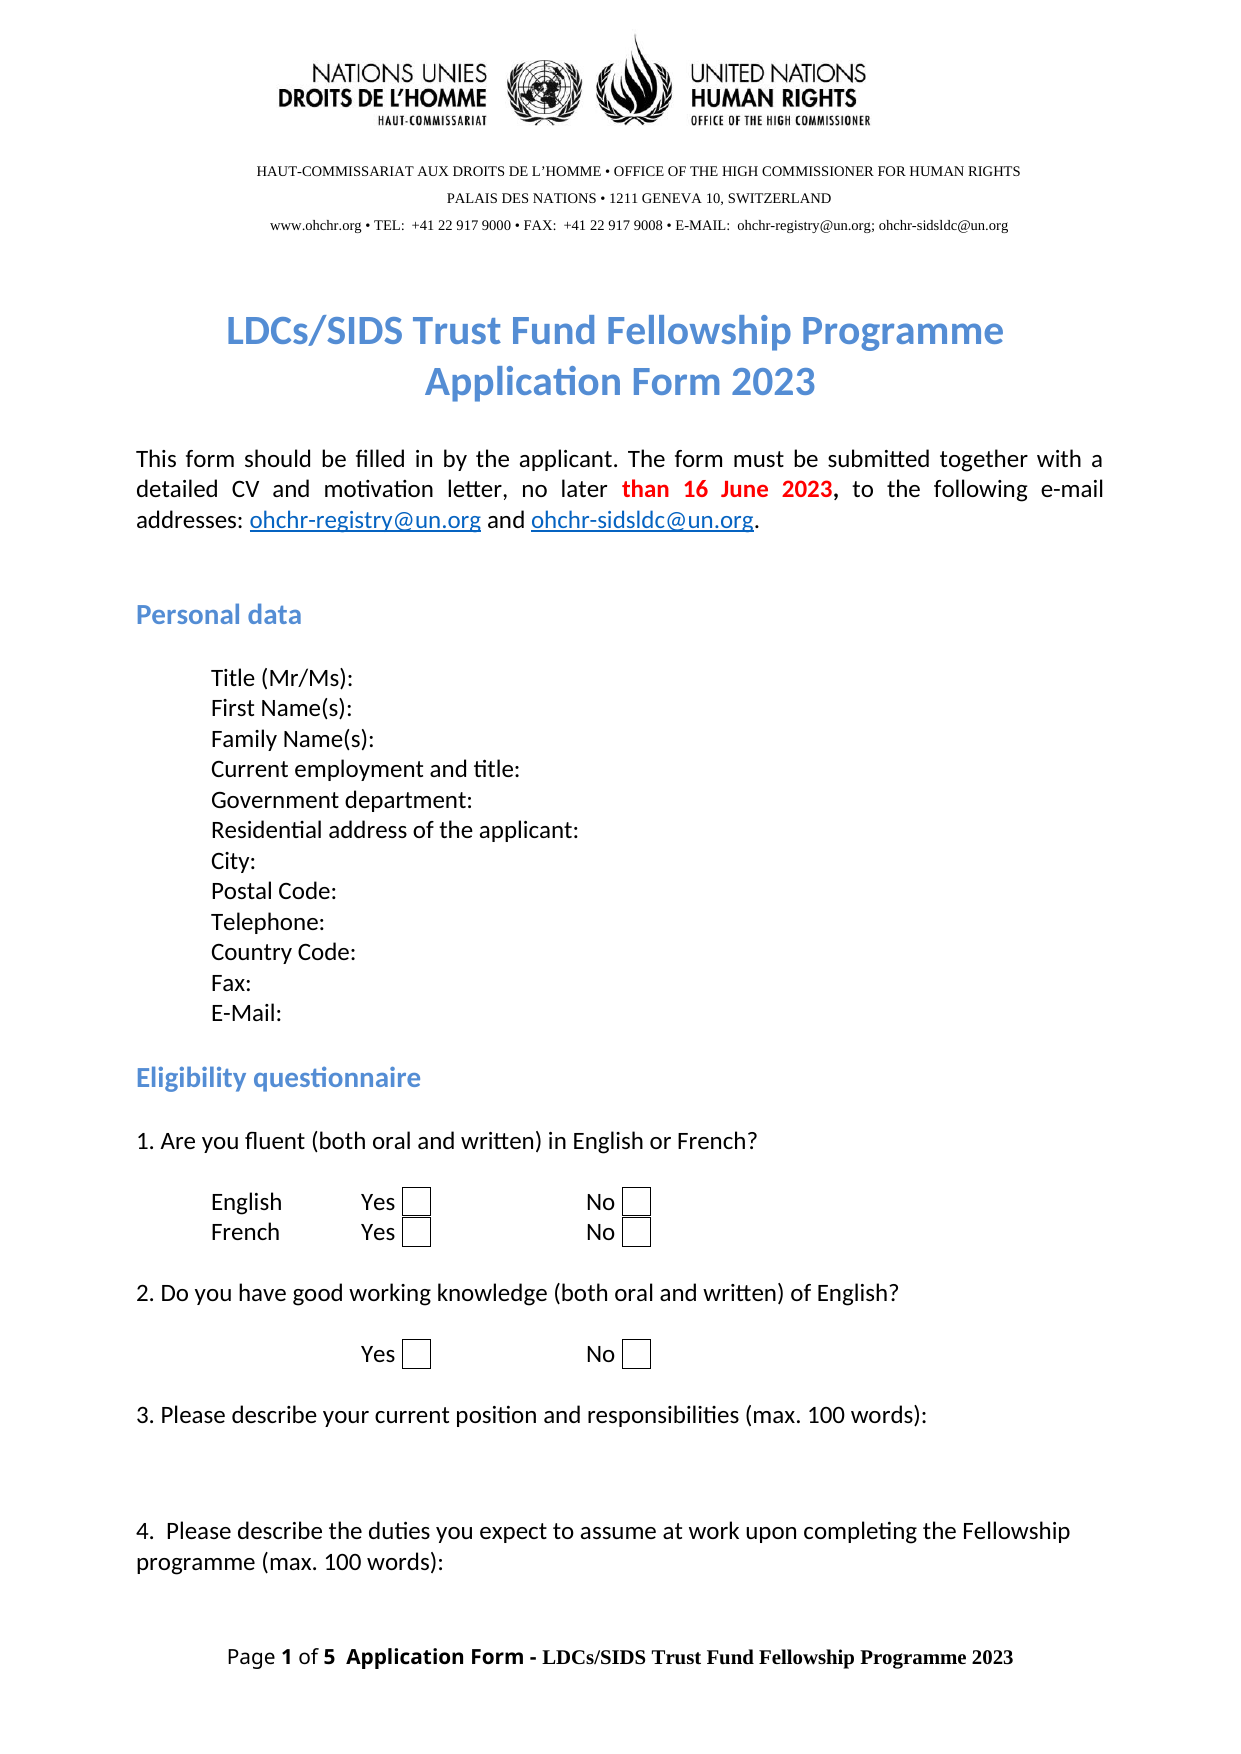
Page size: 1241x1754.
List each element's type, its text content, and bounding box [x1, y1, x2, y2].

text Telephone: [211, 906, 1104, 937]
text E-Mail: [211, 998, 1104, 1028]
text Yes No [286, 1338, 1104, 1369]
text First Name(s): [211, 692, 1104, 723]
text This form should be filled in by the applicant. The form must be submitted together with a detailed CV and motivation letter, no later than 16 June 2023, to the following e-mail addresses: ohchr-registry@un.org and ohchr-sidsldc@un.org. [136, 443, 1104, 535]
text French Yes No [136, 1216, 1104, 1247]
text Fax: [211, 967, 1104, 998]
text 4. Please describe the duties you expect to assume at work upon completing the Fellowship programme (max. 100 words): [136, 1515, 1104, 1576]
text Title (Mr/Ms): [211, 662, 1104, 692]
text 1. Are you fluent (both oral and written) in English or French? [136, 1125, 1104, 1155]
text Family Name(s): [211, 723, 1104, 753]
text Country Code: [211, 937, 1104, 967]
text Eligibility questionnaire [136, 1059, 1104, 1094]
text 3. Please describe your current position and responsibilities (max. 100 words): [136, 1399, 1104, 1430]
text Government department: [211, 784, 1104, 814]
picture [276, 29, 872, 126]
text Personal data [136, 596, 1104, 631]
text 2. Do you have good working knowledge (both oral and written) of English? [136, 1277, 1104, 1308]
text Postal Code: [211, 876, 1104, 906]
text Current employment and title: [211, 753, 1104, 784]
text City: [211, 845, 1104, 876]
text LDCs/SIDS Trust Fund Fellowship Programme Application Form 2023 [136, 304, 1104, 406]
text Residential address of the applicant: [211, 814, 1104, 845]
text English Yes No [136, 1186, 1104, 1216]
